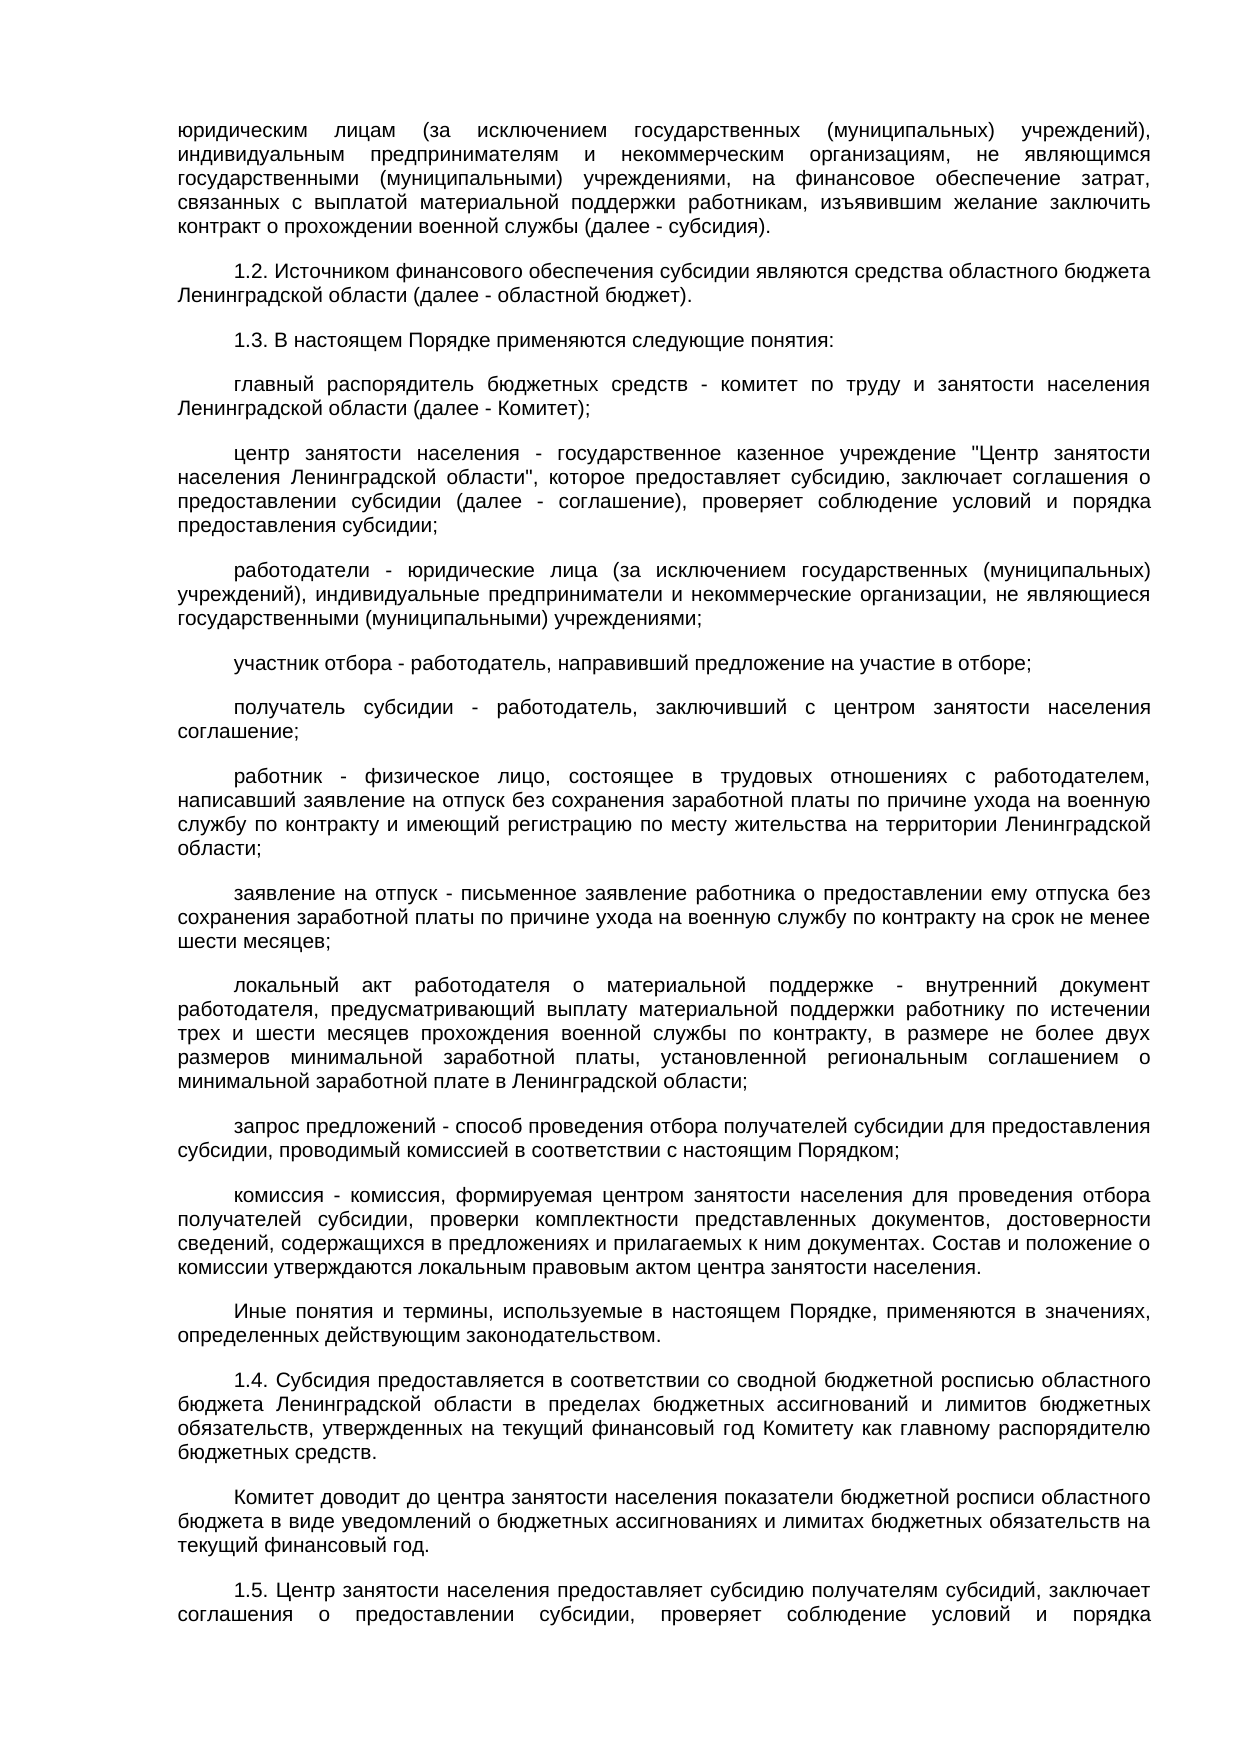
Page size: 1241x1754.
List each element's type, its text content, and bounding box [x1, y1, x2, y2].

text запрос предложений - способ проведения отбора получателей субсидии для предоставления субсидии, проводимый комиссией в соответствии с настоящим Порядком; [177, 1114, 1152, 1162]
text заявление на отпуск - письменное заявление работника о предоставлении ему отпуска без сохранения заработной платы по причине ухода на военную службу по контракту на срок не менее шести месяцев; [177, 881, 1152, 952]
text Комитет доводит до центра занятости населения показатели бюджетной росписи областного бюджета в виде уведомлений о бюджетных ассигнованиях и лимитах бюджетных обязательств на текущий финансовый год. [177, 1485, 1152, 1557]
text 1.4. Субсидия предоставляется в соответствии со сводной бюджетной росписью областного бюджета Ленинградской области в пределах бюджетных ассигнований и лимитов бюджетных обязательств, утвержденных на текущий финансовый год Комитету как главному распорядителю бюджетных средств. [177, 1368, 1152, 1464]
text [177, 1577, 1152, 1625]
text локальный акт работодателя о материальной поддержке - внутренний документ работодателя, предусматривающий выплату материальной поддержки работнику по истечении трех и шести месяцев прохождения военной службы по контракту, в размере не более двух размеров минимальной заработной платы, установленной региональным соглашением о минимальной заработной плате в Ленинградской области; [177, 973, 1152, 1093]
text 1.3. В настоящем Порядке применяются следующие понятия: [177, 327, 1152, 351]
text Иные понятия и термины, используемые в настоящем Порядке, применяются в значениях, определенных действующим законодательством. [177, 1299, 1152, 1347]
text получатель субсидии - работодатель, заключивший с центром занятости населения соглашение; [177, 695, 1152, 743]
text работодатели - юридические лица (за исключением государственных (муниципальных) учреждений), индивидуальные предприниматели и некоммерческие организации, не являющиеся государственными (муниципальными) учреждениями; [177, 558, 1152, 629]
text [177, 118, 1152, 238]
text центр занятости населения - государственное казенное учреждение "Центр занятости населения Ленинградской области", которое предоставляет субсидию, заключает соглашения о предоставлении субсидии (далее - соглашение), проверяет соблюдение условий и порядка предоставления субсидии; [177, 441, 1152, 537]
text 1.2. Источником финансового обеспечения субсидии являются средства областного бюджета Ленинградской области (далее - областной бюджет). [177, 259, 1152, 307]
text участник отбора - работодатель, направивший предложение на участие в отборе; [177, 650, 1152, 674]
text комиссия - комиссия, формируемая центром занятости населения для проведения отбора получателей субсидии, проверки комплектности представленных документов, достоверности сведений, содержащихся в предложениях и прилагаемых к ним документах. Состав и положение о комиссии утверждаются локальным правовым актом центра занятости населения. [177, 1183, 1152, 1278]
text работник - физическое лицо, состоящее в трудовых отношениях с работодателем, написавший заявление на отпуск без сохранения заработной платы по причине ухода на военную службу по контракту и имеющий регистрацию по месту жительства на территории Ленинградской области; [177, 764, 1152, 860]
text главный распорядитель бюджетных средств - комитет по труду и занятости населения Ленинградской области (далее - Комитет); [177, 372, 1152, 420]
